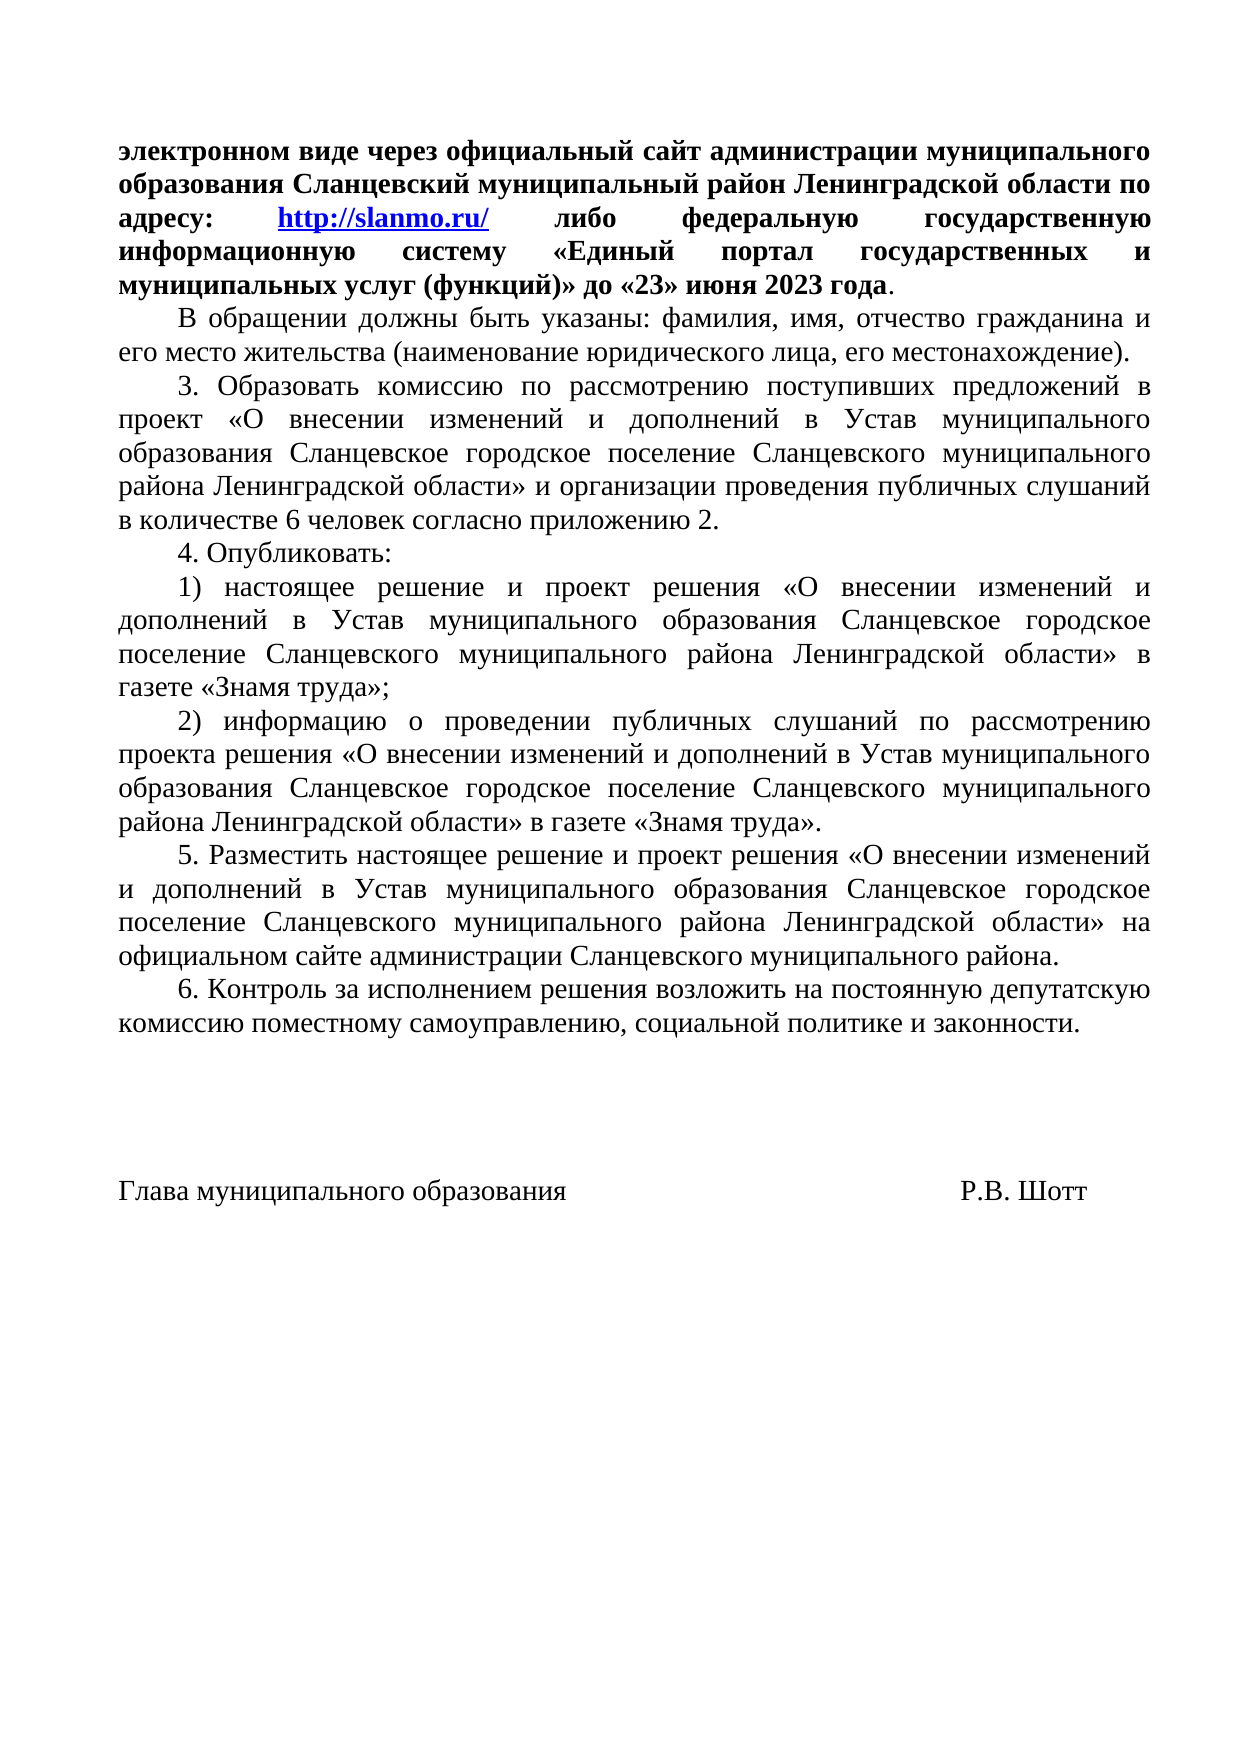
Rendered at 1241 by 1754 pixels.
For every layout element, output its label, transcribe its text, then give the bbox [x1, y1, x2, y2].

text В обращении должны быть указаны: фамилия, имя, отчество гражданина и его место жительства (наименование юридического лица, его местонахождение). [118, 301, 1152, 368]
text Глава муниципального образования Р.В. Шотт [118, 1173, 1152, 1206]
text 2) информацию о проведении публичных слушаний по рассмотрению проекта решения «О внесении изменений и дополнений в Устав муниципального образования Сланцевское городское поселение Сланцевского муниципального района Ленинградской области» в газете «Знамя труда». [118, 703, 1152, 837]
text 6. Контроль за исполнением решения возложить на постоянную депутатскую комиссию поместному самоуправлению, социальной политике и законности. [118, 971, 1152, 1038]
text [118, 133, 1152, 301]
text 1) настоящее решение и проект решения «О внесении изменений и дополнений в Устав муниципального образования Сланцевское городское поселение Сланцевского муниципального района Ленинградской области» в газете «Знамя труда»; [118, 569, 1152, 703]
text 5. Разместить настоящее решение и проект решения «О внесении изменений и дополнений в Устав муниципального образования Сланцевское городское поселение Сланцевского муниципального района Ленинградской области» на официальном сайте администрации Сланцевского муниципального района. [118, 837, 1152, 971]
text 4. Опубликовать: [118, 535, 1152, 569]
text 3. Образовать комиссию по рассмотрению поступивших предложений в проект «О внесении изменений и дополнений в Устав муниципального образования Сланцевское городское поселение Сланцевского муниципального района Ленинградской области» и организации проведения публичных слушаний в количестве 6 человек согласно приложению 2. [118, 368, 1152, 535]
